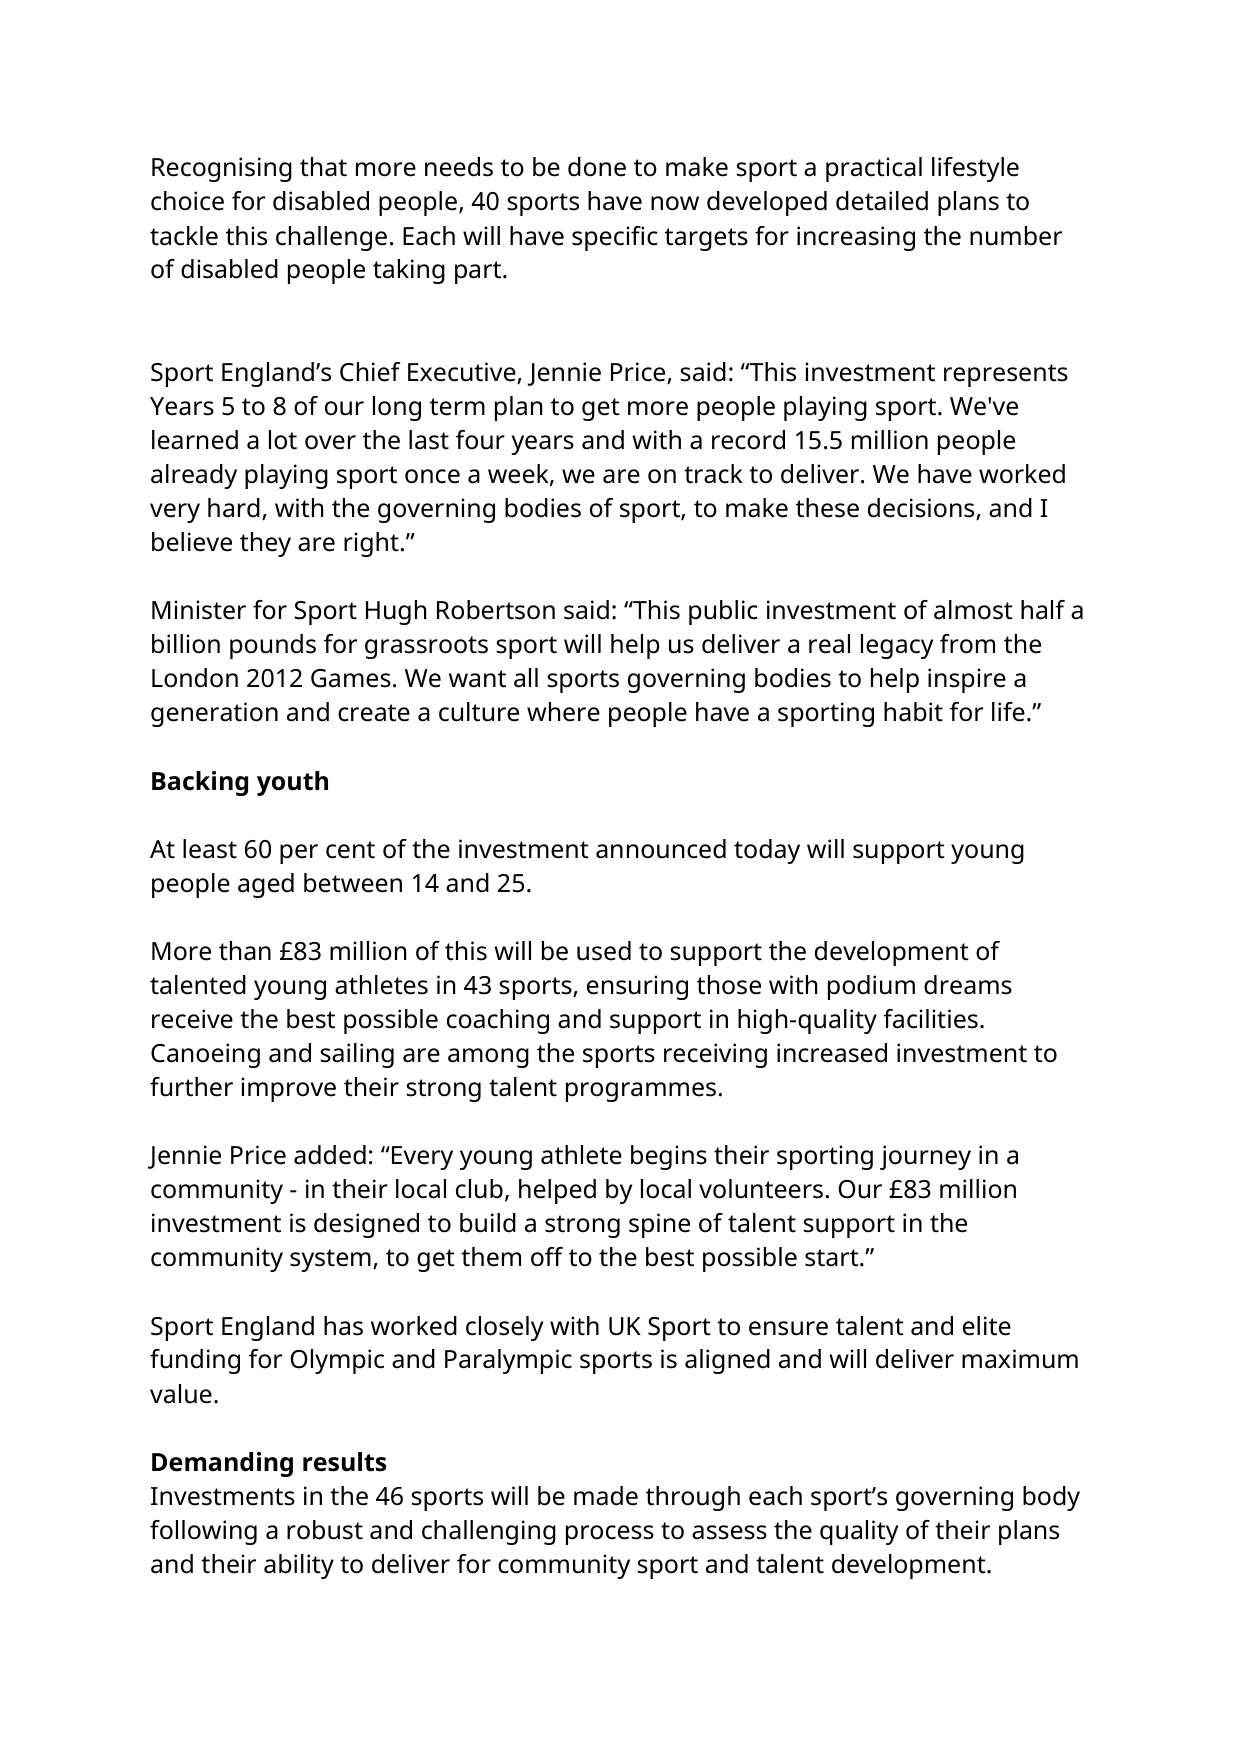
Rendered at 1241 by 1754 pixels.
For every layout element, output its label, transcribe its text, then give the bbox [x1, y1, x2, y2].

text Sport England has worked closely with UK Sport to ensure talent and elite funding for Olympic and Paralympic sports is aligned and will deliver maximum value. [150, 1308, 1090, 1410]
text At least 60 per cent of the investment announced today will support young people aged between 14 and 25. [150, 831, 1090, 899]
text Recognising that more needs to be done to make sport a practical lifestyle choice for disabled people, 40 sports have now developed detailed plans to tackle this challenge. Each will have specific targets for increasing the number of disabled people taking part. [150, 150, 1090, 286]
text Backing youth [150, 763, 1090, 797]
text Demanding results [150, 1444, 1090, 1478]
text Investments in the 46 sports will be made through each sport’s governing body following a robust and challenging process to assess the quality of their plans and their ability to deliver for community sport and talent development. [150, 1478, 1090, 1581]
text Jennie Price added: “Every young athlete begins their sporting journey in a community - in their local club, helped by local volunteers. Our £83 million investment is designed to build a strong spine of talent support in the community system, to get them off to the best possible start.” [150, 1138, 1090, 1274]
text More than £83 million of this will be used to support the development of talented young athletes in 43 sports, ensuring those with podium dreams receive the best possible coaching and support in high-quality facilities. Canoeing and sailing are among the sports receiving increased investment to further improve their strong talent programmes. [150, 933, 1090, 1104]
text Sport England’s Chief Executive, Jennie Price, said: “This investment represents Years 5 to 8 of our long term plan to get more people playing sport. We've learned a lot over the last four years and with a record 15.5 million people already playing sport once a week, we are on track to deliver. We have worked very hard, with the governing bodies of sport, to make these decisions, and I believe they are right.” [150, 354, 1090, 559]
text Minister for Sport Hugh Robertson said: “This public investment of almost half a billion pounds for grassroots sport will help us deliver a real legacy from the London 2012 Games. We want all sports governing bodies to help inspire a generation and create a culture where people have a sporting habit for life.” [150, 593, 1090, 729]
